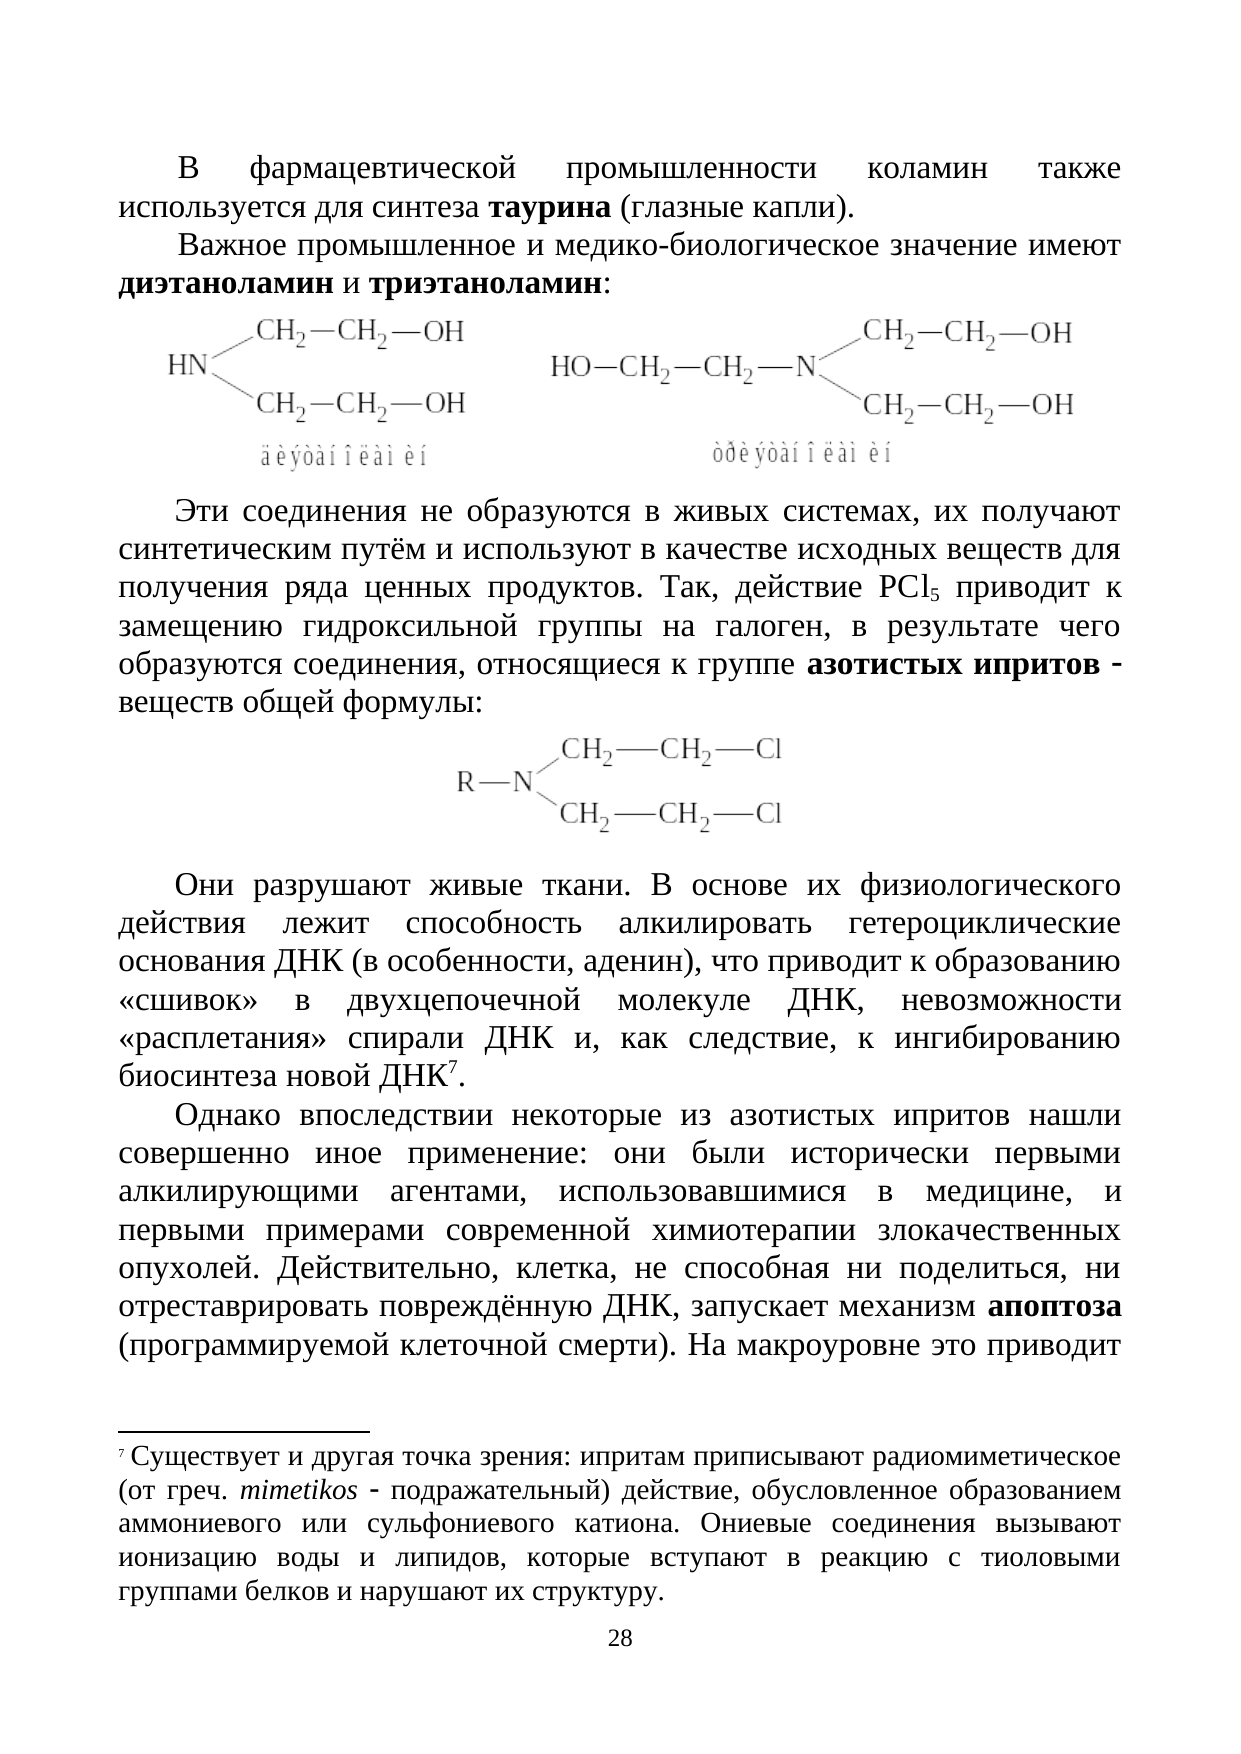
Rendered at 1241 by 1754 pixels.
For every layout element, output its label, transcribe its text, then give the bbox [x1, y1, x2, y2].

text Важное промышленное и медико-биологическое значение имеют диэтаноламин и триэтаноламин: [118, 224, 1122, 301]
text Эти соединения не образуются в живых системах, их получают синтетическим путём и используют в качестве исходных веществ для получения ряда ценных продуктов. Так, действие РСl5 приводит к замещению гидроксильной группы на галоген, в результате чего образуются соединения, относящиеся к группе азотистых ипритов веществ общей формулы: [118, 490, 1122, 720]
text Они разрушают живые ткани. В основе их физиологического действия лежит способность алкилировать гетероциклические основания ДНК (в особенности, аденин), что приводит к образованию «сшивок» в двухцепочечной молекуле ДНК, невозможности «расплетания» спирали ДНК и, как следствие, к ингибированию биосинтеза новой ДНК. [118, 864, 1122, 1094]
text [118, 1094, 1122, 1362]
text В фармацевтической промышленности коламин также используется для синтеза таурина (глазные капли). [118, 148, 1122, 224]
